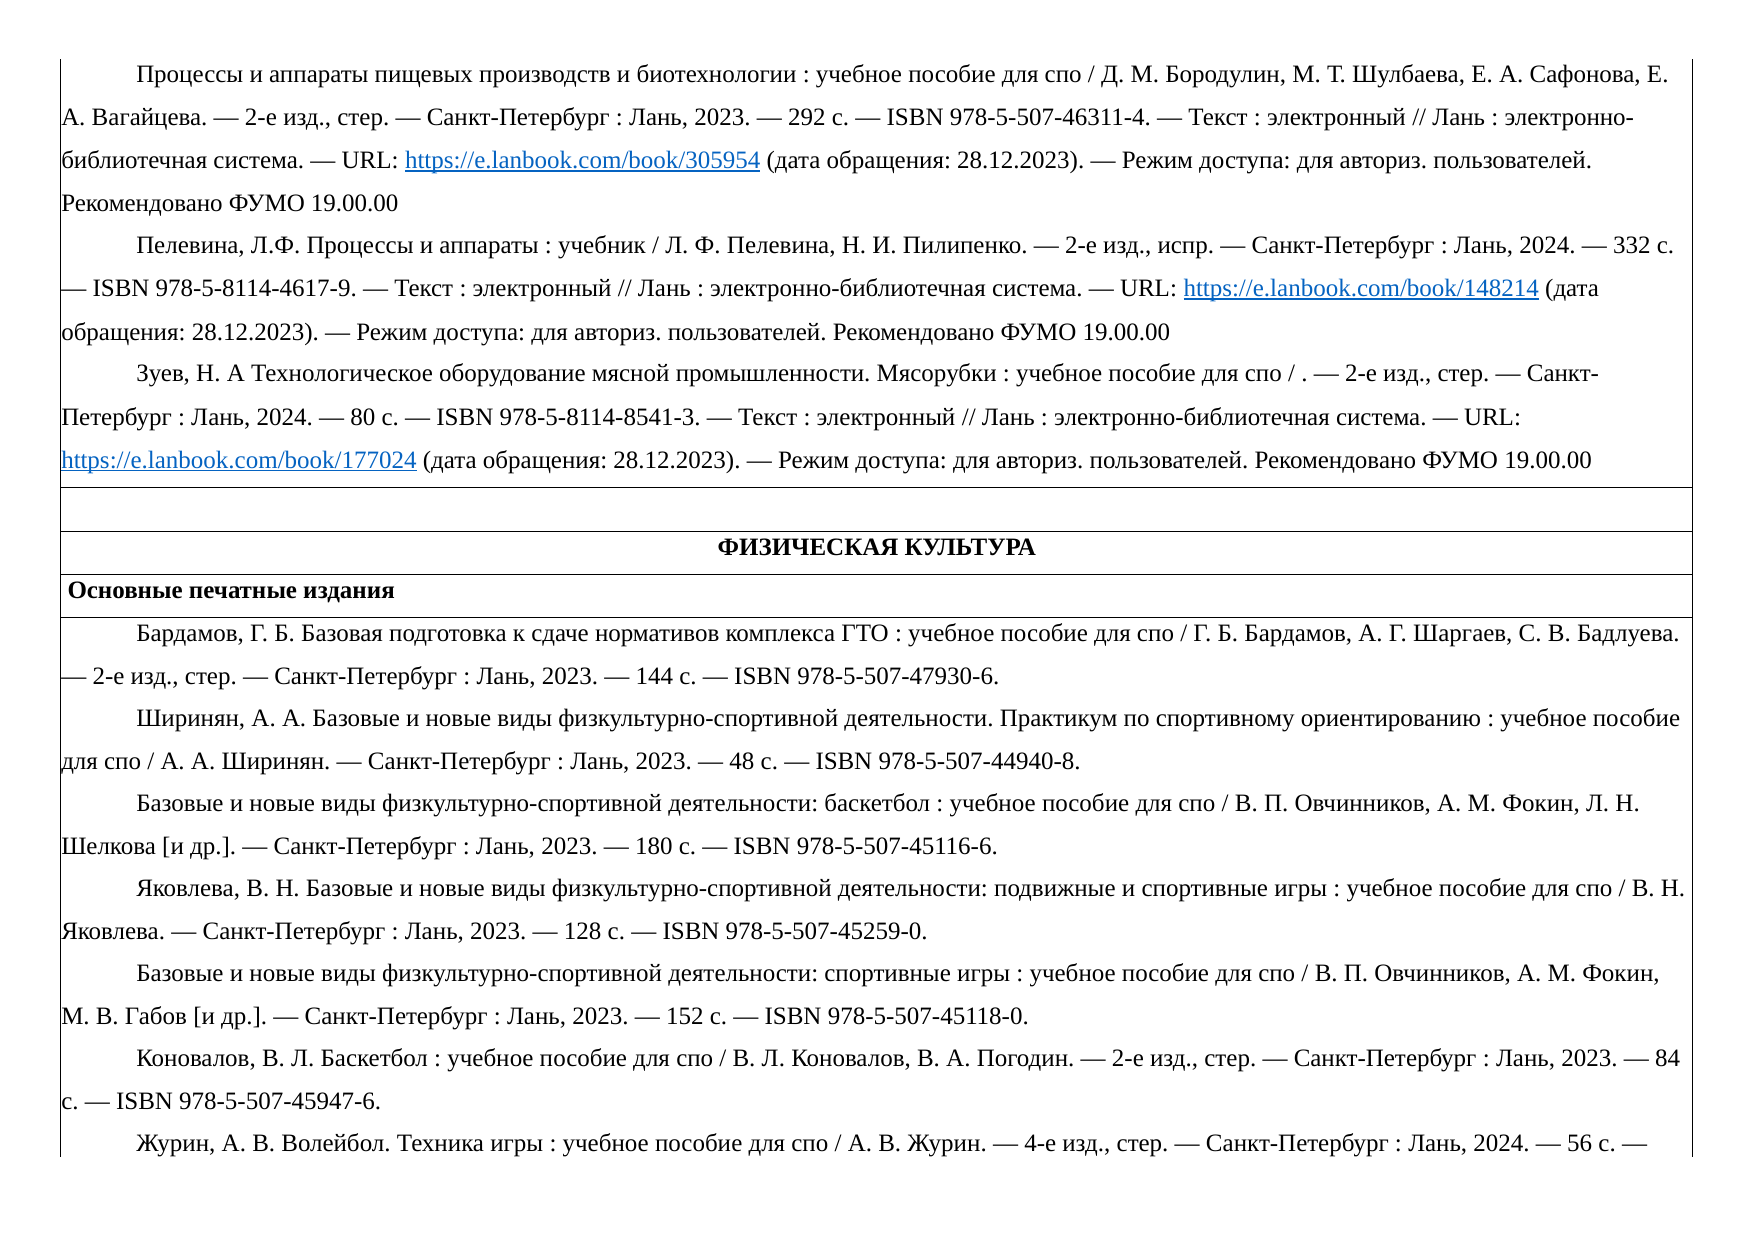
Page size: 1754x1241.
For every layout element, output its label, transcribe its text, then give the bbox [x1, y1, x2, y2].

table_cell Пелевина, Л.Ф. Процессы и аппараты : учебник / Л. Ф. Пелевина, Н. И. Пилипенко. — 2-е изд., испр. — Санкт-Петербург : Лань, 2024. — 332 с. — ISBN 978-5-8114-4617-9. — Текст : электронный // Лань : электронно-библиотечная система. — URL: https://e.lanbook.com/book/148214 (дата обращения: 28.12.2023). — Режим доступа: для авториз. пользователей. Рекомендовано ФУМО 19.00.00 [61, 230, 1692, 358]
table_cell ФИЗИЧЕСКАЯ КУЛЬТУРА [61, 532, 1692, 574]
table_cell Ширинян, А. А. Базовые и новые виды физкультурно-спортивной деятельности. Практикум по спортивному ориентированию : учебное пособие для спо / А. А. Ширинян. — Санкт-Петербург : Лань, 2023. — 48 с. — ISBN 978-5-507-44940-8. [61, 703, 1692, 788]
table_cell Процессы и аппараты пищевых производств и биотехнологии : учебное пособие для спо / Д. М. Бородулин, М. Т. Шулбаева, Е. А. Сафонова, Е. А. Вагайцева. — 2-е изд., стер. — Санкт-Петербург : Лань, 2023. — 292 с. — ISBN 978-5-507-46311-4. — Текст : электронный // Лань : электронно-библиотечная система. — URL: https://e.lanbook.com/book/305954 (дата обращения: 28.12.2023). — Режим доступа: для авториз. пользователей. Рекомендовано ФУМО 19.00.00 [61, 59, 1692, 230]
table_cell Зуев, Н. А Технологическое оборудование мясной промышленности. Мясорубки : учебное пособие для спо / . — 2-е изд., стер. — Санкт-Петербург : Лань, 2024. — 80 с. — ISBN 978-5-8114-8541-3. — Текст : электронный // Лань : электронно-библиотечная система. — URL: https://e.lanbook.com/book/177024 (дата обращения: 28.12.2023). — Режим доступа: для авториз. пользователей. Рекомендовано ФУМО 19.00.00 [61, 359, 1692, 487]
table_cell Бардамов, Г. Б. Базовая подготовка к сдаче нормативов комплекса ГТО : учебное пособие для спо / Г. Б. Бардамов, А. Г. Шаргаев, С. В. Бадлуева. — 2-е изд., стер. — Санкт-Петербург : Лань, 2023. — 144 с. — ISBN 978-5-507-47930-6. [61, 618, 1692, 703]
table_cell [61, 1128, 1692, 1157]
table_cell Основные печатные издания [61, 575, 1692, 617]
table_cell [61, 488, 1692, 531]
table_cell Яковлева, В. Н. Базовые и новые виды физкультурно-спортивной деятельности: подвижные и спортивные игры : учебное пособие для спо / В. Н. Яковлева. — Санкт-Петербург : Лань, 2023. — 128 с. — ISBN 978-5-507-45259-0. [61, 873, 1692, 958]
table_cell Базовые и новые виды физкультурно-спортивной деятельности: баскетбол : учебное пособие для спо / В. П. Овчинников, А. М. Фокин, Л. Н. Шелкова [и др.]. — Санкт-Петербург : Лань, 2023. — 180 с. — ISBN 978-5-507-45116-6. [61, 788, 1692, 873]
table_cell Базовые и новые виды физкультурно-спортивной деятельности: спортивные игры : учебное пособие для спо / В. П. Овчинников, А. М. Фокин, М. В. Габов [и др.]. — Санкт-Петербург : Лань, 2023. — 152 с. — ISBN 978-5-507-45118-0. [61, 958, 1692, 1043]
table_cell Коновалов, В. Л. Баскетбол : учебное пособие для спо / В. Л. Коновалов, В. А. Погодин. — 2-е изд., стер. — Санкт-Петербург : Лань, 2023. — 84 с. — ISBN 978-5-507-45947-6. [61, 1043, 1692, 1128]
